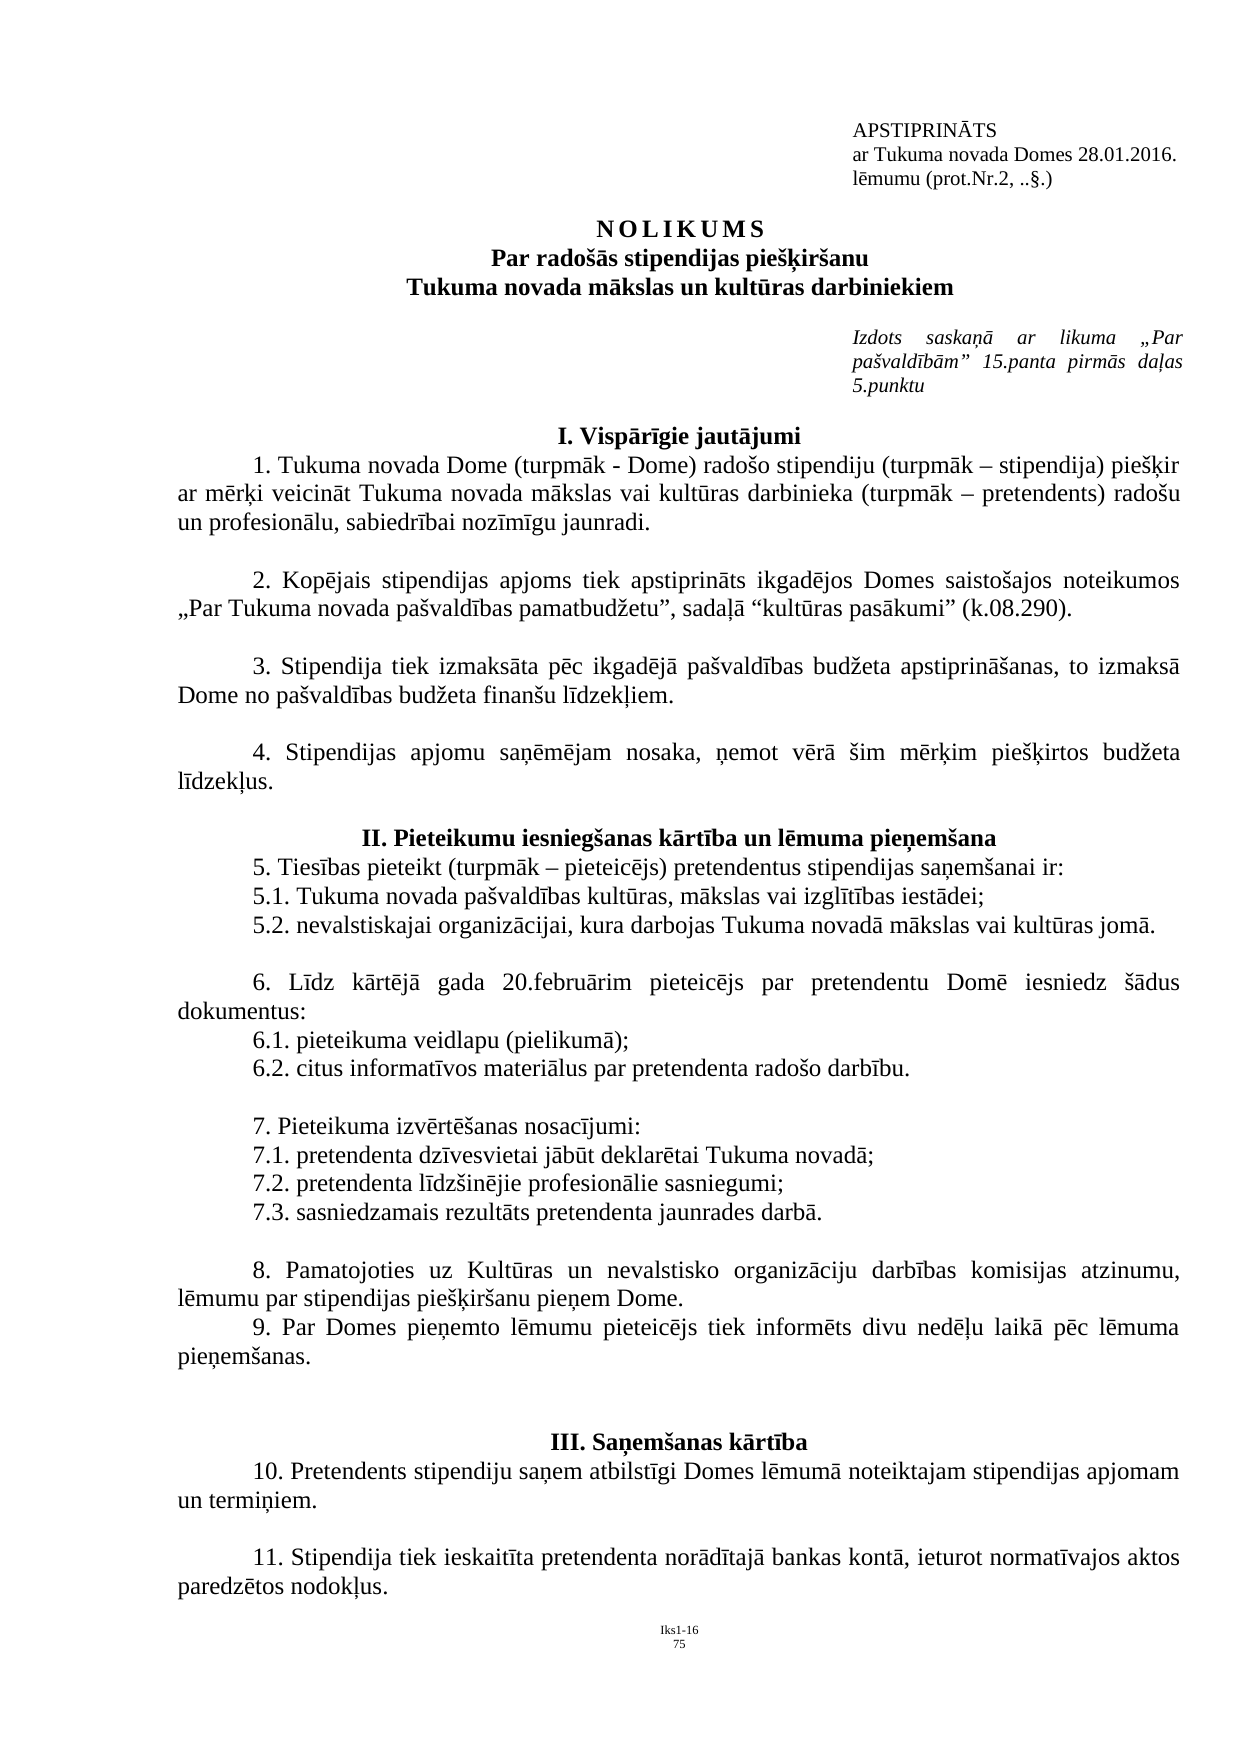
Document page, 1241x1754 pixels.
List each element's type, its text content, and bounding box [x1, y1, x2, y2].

text 2. Kopējais stipendijas apjoms tiek apstiprināts ikgadējos Domes saistošajos noteikumos „Par Tukuma novada pašvaldības pamatbudžetu”, sadaļā “kultūras pasākumi” (k.08.290). [177, 565, 1181, 622]
text 7.1. pretendenta dzīvesvietai jābūt deklarētai Tukuma novadā; [177, 1140, 1181, 1168]
text ar Tukuma novada Domes 28.01.2016. [177, 142, 1183, 166]
text APSTIPRINĀTS [177, 118, 1183, 142]
text 6. Līdz kārtējā gada 20.februārim pieteicējs par pretendentu Domē iesniedz šādus dokumentus: [177, 967, 1181, 1025]
text Tukuma novada mākslas un kultūras darbiniekiem [177, 272, 1183, 301]
text 5.2. nevalstiskajai organizācijai, kura darbojas Tukuma novadā mākslas vai kultūras jomā. [177, 910, 1181, 938]
text 10. Pretendents stipendiju saņem atbilstīgi Domes lēmumā noteiktajam stipendijas apjomam un termiņiem. [177, 1456, 1181, 1513]
text I. Vispārīgie jautājumi [177, 421, 1181, 450]
text lēmumu (prot.Nr.2, ..§.) [177, 166, 1183, 190]
text 7.3. sasniedzamais rezultāts pretendenta jaunrades darbā. [177, 1197, 1181, 1226]
text NOLIKUMS [177, 214, 1183, 243]
text 5. Tiesības pieteikt (turpmāk – pieteicējs) pretendentus stipendijas saņemšanai ir: [177, 852, 1181, 881]
text 9. Par Domes pieņemto lēmumu pieteicējs tiek informēts divu nedēļu laikā pēc lēmuma pieņemšanas. [177, 1312, 1181, 1370]
text II. Pieteikumu iesniegšanas kārtība un lēmuma pieņemšana [177, 823, 1181, 852]
text 8. Pamatojoties uz Kultūras un nevalstisko organizāciju darbības komisijas atzinumu, lēmumu par stipendijas piešķiršanu pieņem Dome. [177, 1255, 1181, 1312]
text 6.1. pieteikuma veidlapu (pielikumā); [177, 1025, 1181, 1053]
text 1. Tukuma novada Dome (turpmāk - Dome) radošo stipendiju (turpmāk – stipendija) piešķir ar mērķi veicināt Tukuma novada mākslas vai kultūras darbinieka (turpmāk – pretendents) radošu un profesionālu, sabiedrībai nozīmīgu jaunradi. [177, 450, 1181, 536]
text Izdots saskaņā ar likuma „Par pašvaldībām” 15.panta pirmās daļas 5.punktu [852, 325, 1183, 397]
text III. Saņemšanas kārtība [177, 1427, 1181, 1456]
text 4. Stipendijas apjomu saņēmējam nosaka, ņemot vērā šim mērķim piešķirtos budžeta līdzekļus. [177, 737, 1181, 795]
text 6.2. citus informatīvos materiālus par pretendenta radošo darbību. [177, 1053, 1181, 1082]
text 3. Stipendija tiek izmaksāta pēc ikgadējā pašvaldības budžeta apstiprināšanas, to izmaksā Dome no pašvaldības budžeta finanšu līdzekļiem. [177, 651, 1181, 708]
text 7.2. pretendenta līdzšinējie profesionālie sasniegumi; [177, 1168, 1181, 1197]
text 11. Stipendija tiek ieskaitīta pretendenta norādītajā bankas kontā, ieturot normatīvajos aktos paredzētos nodokļus. [177, 1542, 1181, 1600]
text 7. Pieteikuma izvērtēšanas nosacījumi: [177, 1111, 1181, 1140]
text Par radošās stipendijas piešķiršanu [177, 243, 1183, 272]
text 5.1. Tukuma novada pašvaldības kultūras, mākslas vai izglītības iestādei; [177, 881, 1181, 910]
